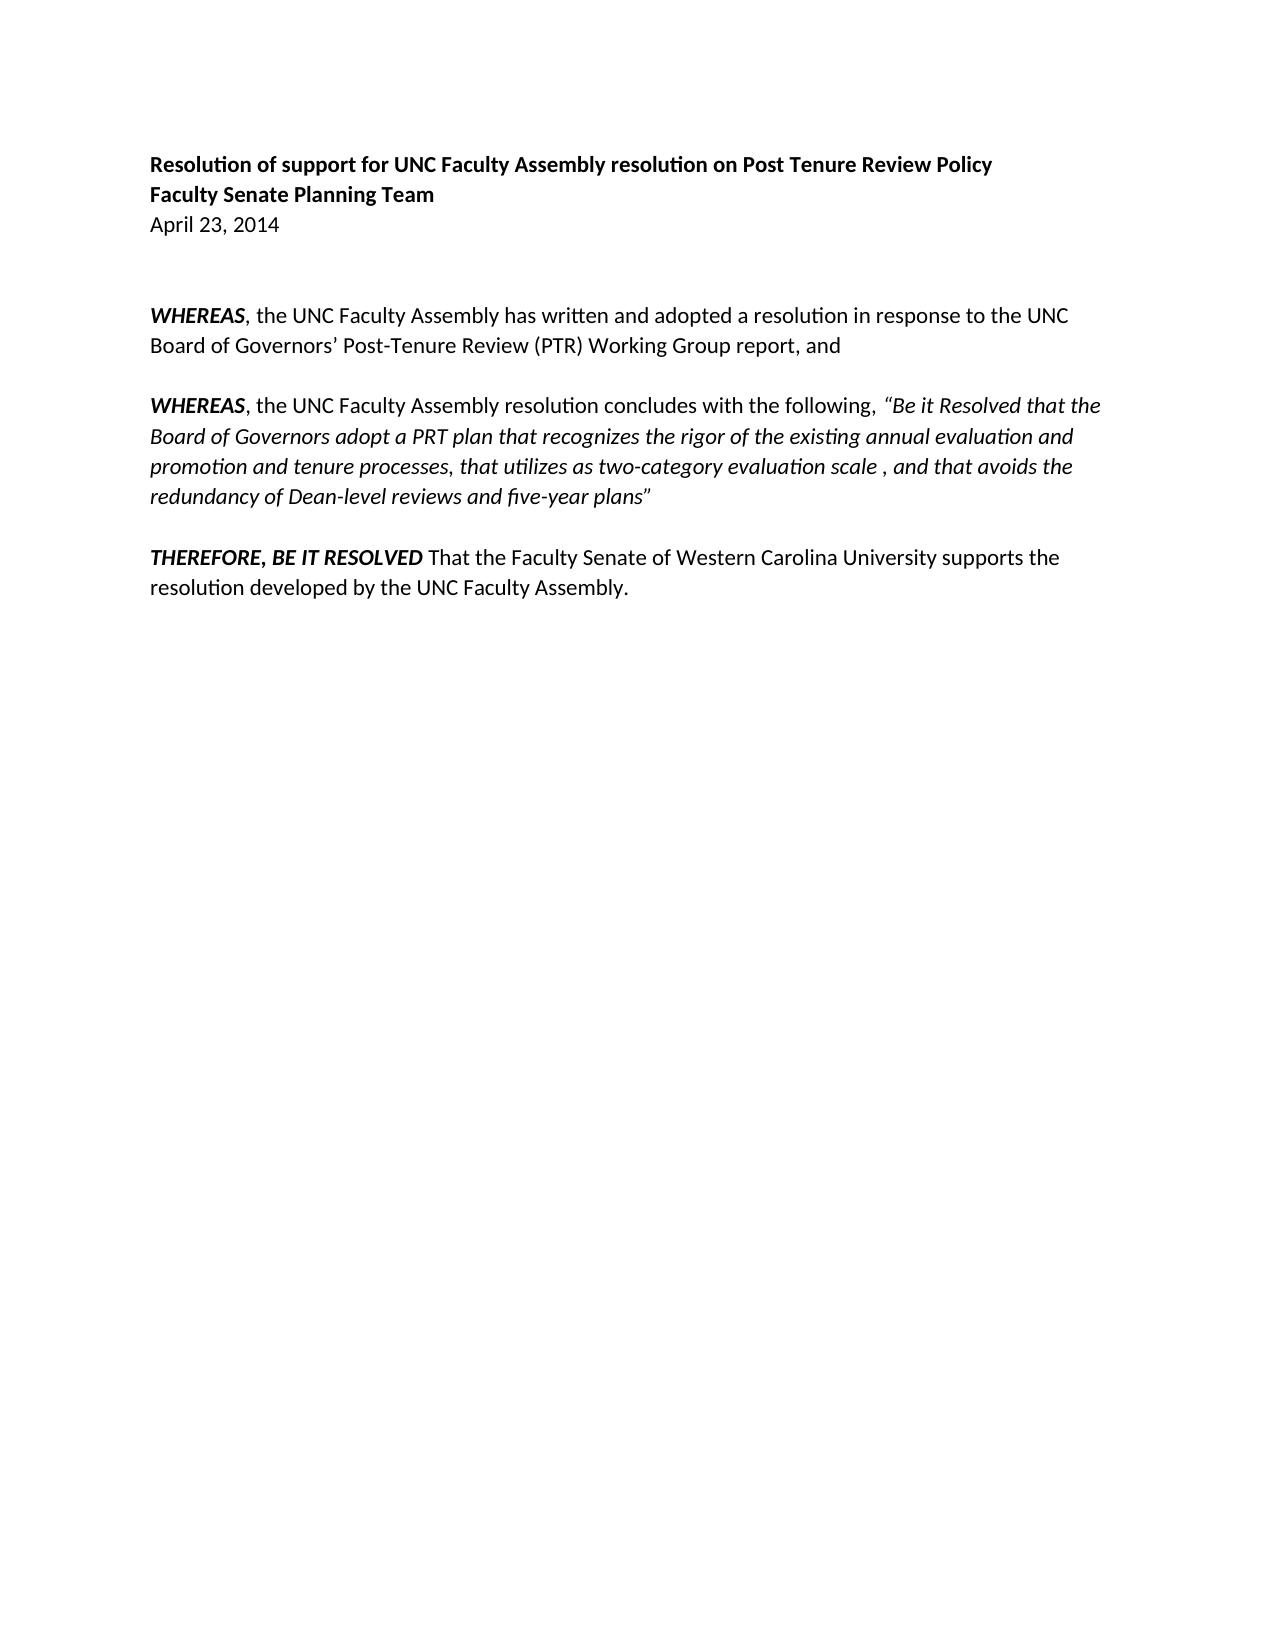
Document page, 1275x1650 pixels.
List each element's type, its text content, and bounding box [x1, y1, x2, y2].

text THEREFORE, BE IT RESOLVED That the Faculty Senate of Western Carolina University supports the resolution developed by the UNC Faculty Assembly. [150, 543, 1125, 601]
text April 23, 2014 [150, 210, 1125, 238]
text WHEREAS, the UNC Faculty Assembly resolution concludes with the following, “Be it Resolved that the Board of Governors adopt a PRT plan that recognizes the rigor of the existing annual evaluation and promotion and tenure processes, that utilizes as two-category evaluation scale , and that avoids the redundancy of Dean-level reviews and five-year plans” [150, 392, 1125, 510]
text Resolution of support for UNC Faculty Assembly resolution on Post Tenure Review Policy [150, 150, 1125, 178]
text Faculty Senate Planning Team [150, 180, 1125, 208]
text WHEREAS, the UNC Faculty Assembly has written and adopted a resolution in response to the UNC Board of Governors’ Post-Tenure Review (PTR) Working Group report, and [150, 301, 1125, 359]
